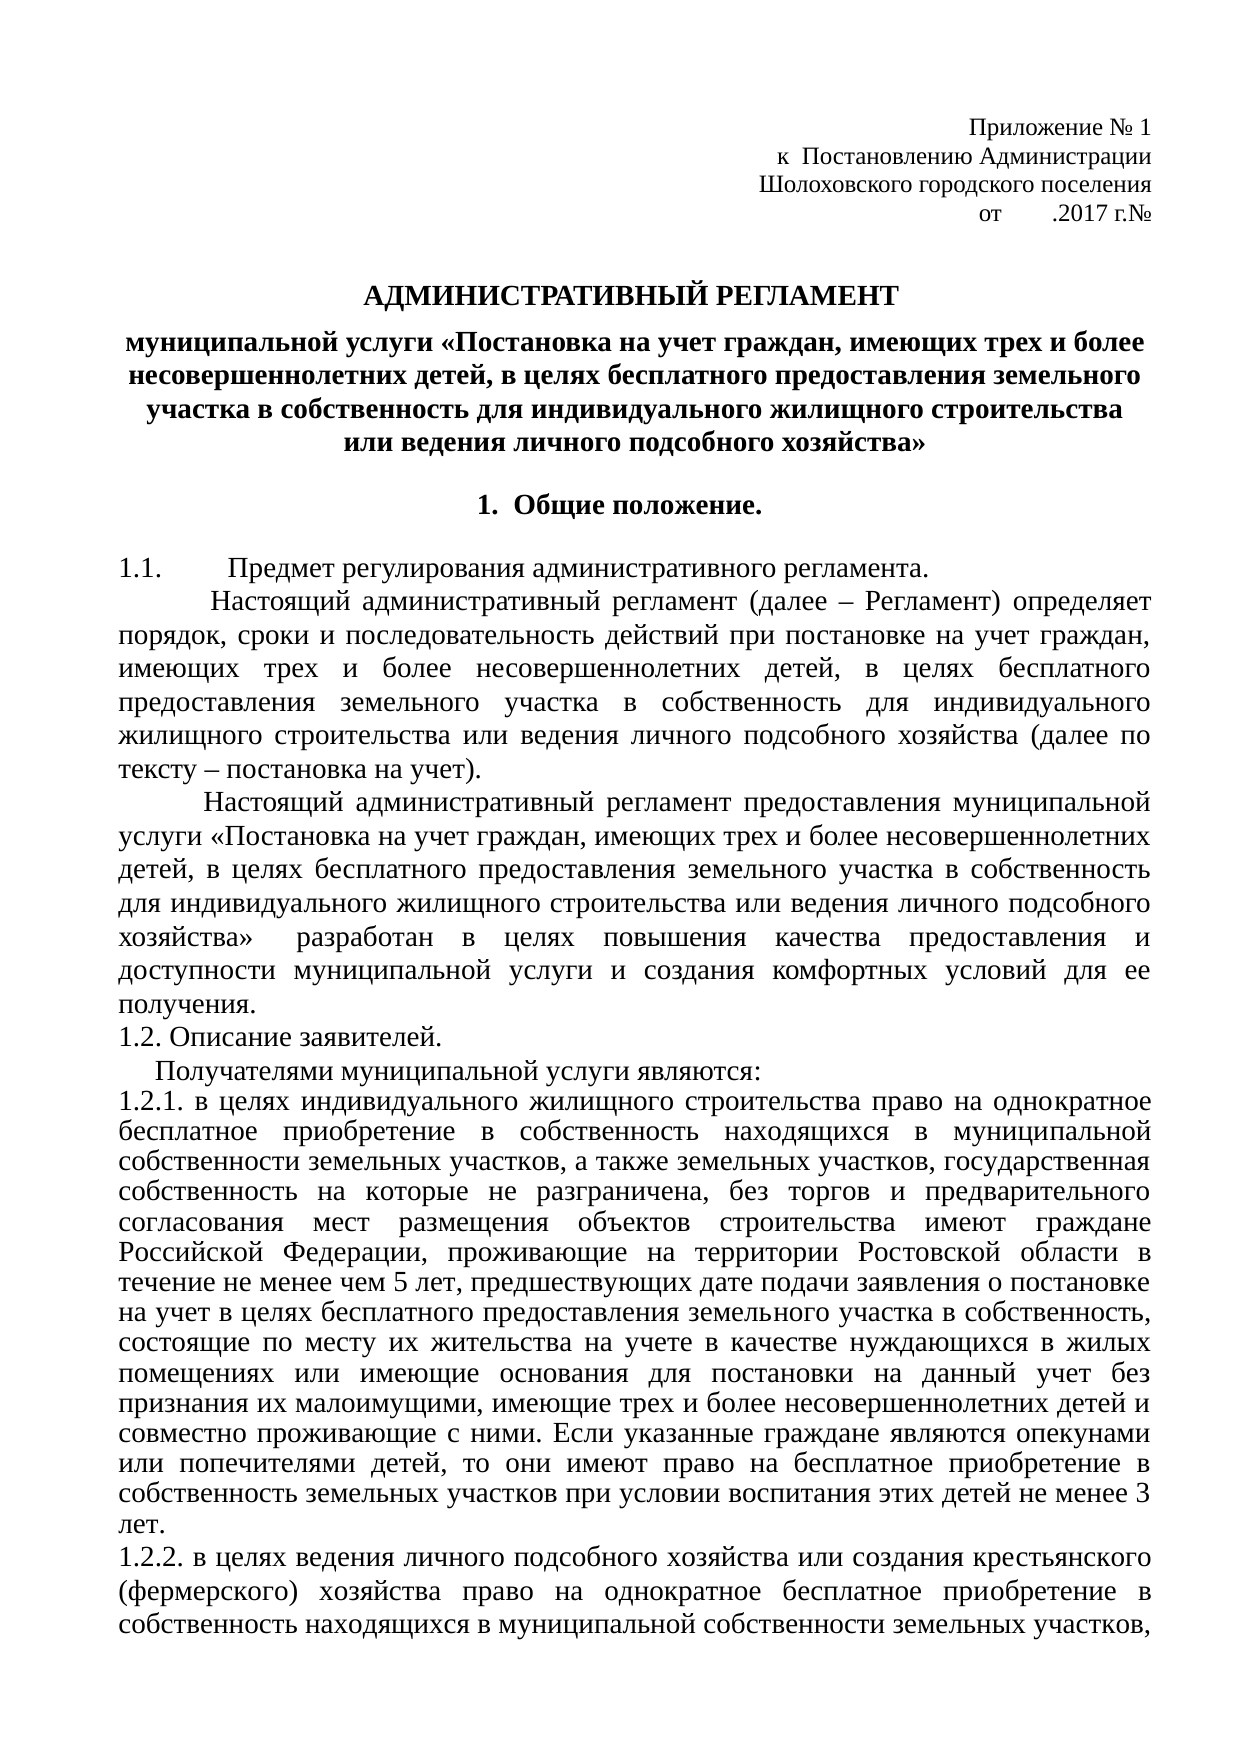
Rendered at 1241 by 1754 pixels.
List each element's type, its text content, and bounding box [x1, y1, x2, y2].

text к Постановлению Администрации [118, 141, 1152, 169]
text АДМИНИСТРАТИВНЫЙ РЕГЛАМЕНТ [118, 278, 1152, 312]
text 1. Общие положение. [170, 487, 1152, 521]
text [118, 1539, 1152, 1640]
text от .2017 г.№ [118, 198, 1152, 227]
text Настоящий административный регламент предоставления муниципальной услуги «Постановка на учет граждан, имеющих трех и более несовершеннолетних детей, в целях бесплатного предоставления земельного участка в собственность для индивидуального жилищного строительства или ведения личного подсобного хозяйства» разработан в целях повышения качества предоставления и доступности муниципальной услуги и создания комфортных условий для ее получения. [118, 784, 1152, 1019]
text 1.2. Описание заявителей. [118, 1019, 1152, 1053]
text Приложение № 1 [118, 112, 1152, 141]
text 1.1. Предмет регулирования административного регламента. [118, 550, 1152, 583]
text Шолоховского городского поселения [118, 169, 1152, 198]
text муниципальной услуги «Постановка на учет граждан, имеющих трех и более несовершеннолетних детей, в целях бесплатного предоставления земельного участка в собственность для индивидуального жилищного строительства или ведения личного подсобного хозяйства» [118, 324, 1152, 458]
text Настоящий административный регламент (далее – Регламент) определяет порядок, сроки и последовательность действий при постановке на учет граждан, имеющих трех и более несовершеннолетних детей, в целях бесплатного предоставления земельного участка в собственность для индивидуального жилищного строительства или ведения личного подсобного хозяйства (далее по тексту – постановка на учет). [118, 583, 1152, 784]
text Получателями муниципальной услуги являются: [118, 1053, 1152, 1086]
text 1.2.1. в целях индивидуального жилищного строительства право на однократное бесплатное приобретение в собственность находящихся в муниципальной собственности земельных участков, а также земельных участков, государственная собственность на которые не разграничена, без торгов и предварительного согласования мест размещения объектов строительства имеют граждане Российской Федерации, проживающие на территории Ростовской области в течение не менее чем 5 лет, предшествующих дате подачи заявления о постановке на учет в целях бесплатного предоставления земельного участка в собственность, состоящие по месту их жительства на учете в качестве нуждающихся в жилых помещениях или имеющие основания для постановки на данный учет без признания их малоимущими, имеющие трех и более несовершеннолетних детей и совместно проживающие с ними. Если указанные граждане являются опекунами или попечителями детей, то они имеют право на бесплатное приобретение в собственность земельных участков при условии воспитания этих детей не менее 3 лет. [118, 1086, 1152, 1539]
